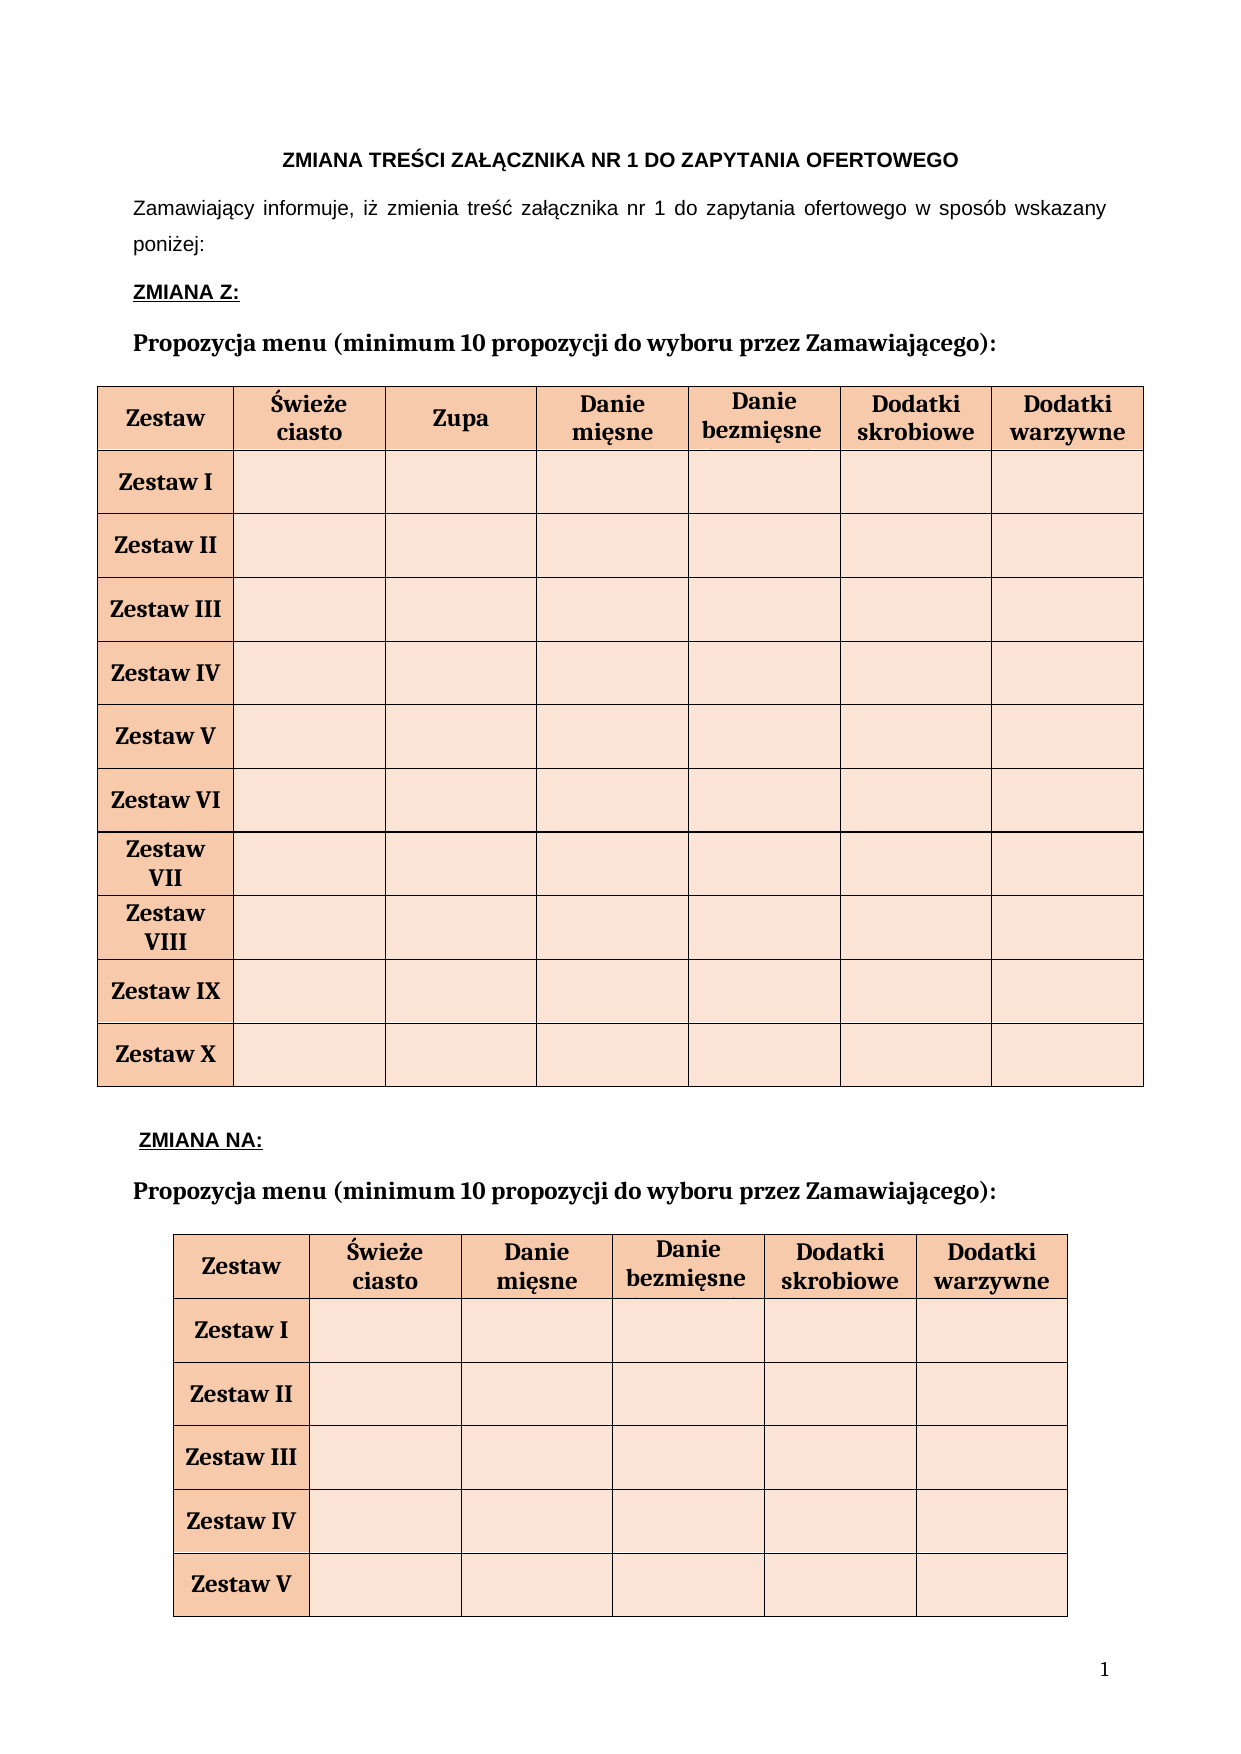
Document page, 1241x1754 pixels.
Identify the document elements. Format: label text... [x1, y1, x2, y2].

table_cell Zestaw V [98, 705, 233, 768]
table_cell [689, 705, 840, 768]
text ZMIANA TREŚCI ZAŁĄCZNIKA NR 1 DO ZAPYTANIA OFERTOWEGO [133, 148, 1108, 172]
table_cell [841, 578, 991, 641]
table_cell [917, 1299, 1067, 1362]
table_cell [992, 769, 1143, 831]
table_cell [310, 1299, 461, 1362]
table_cell [537, 1024, 688, 1086]
table_cell [310, 1363, 461, 1425]
table_header Świeże ciasto [234, 387, 385, 449]
table_cell [386, 896, 536, 959]
table_cell [917, 1554, 1067, 1616]
table_cell [689, 578, 840, 641]
table_header Danie mięsne [462, 1235, 612, 1298]
table_cell [386, 769, 536, 831]
table_cell [689, 451, 840, 513]
table_cell [537, 769, 688, 831]
table_cell [537, 451, 688, 513]
table_cell [917, 1490, 1067, 1552]
table_cell [841, 1024, 991, 1086]
table_cell [310, 1490, 461, 1552]
table_cell [992, 1024, 1143, 1086]
table_header Dodatki skrobiowe [765, 1235, 916, 1298]
table_cell [234, 833, 385, 895]
table_cell Zestaw II [98, 514, 233, 577]
table_cell Zestaw VII [98, 833, 233, 895]
table_cell [765, 1426, 916, 1489]
table_cell [613, 1490, 764, 1552]
table_cell [992, 833, 1143, 895]
table_cell [537, 514, 688, 577]
table_cell [234, 451, 385, 513]
table_cell [841, 642, 991, 704]
table_cell Zestaw II [174, 1363, 309, 1425]
table_cell [537, 960, 688, 1022]
table_cell [386, 705, 536, 768]
table_header Dodatki skrobiowe [841, 387, 991, 449]
table_cell [613, 1554, 764, 1616]
table_cell [386, 833, 536, 895]
table_header Danie mięsne [537, 387, 688, 449]
table_cell [462, 1490, 612, 1552]
table_cell [234, 514, 385, 577]
table_cell Zestaw VI [98, 769, 233, 831]
table_cell [765, 1490, 916, 1552]
table_header Dodatki warzywne [917, 1235, 1067, 1298]
table_cell [234, 769, 385, 831]
table_cell [765, 1363, 916, 1425]
table_cell [537, 705, 688, 768]
table_header Danie bezmięsne /wegetariańskie [613, 1235, 764, 1298]
table_cell Zestaw VIII [98, 896, 233, 959]
table_cell [310, 1554, 461, 1616]
table_cell Zestaw V [174, 1554, 309, 1616]
table_cell [917, 1363, 1067, 1425]
table_cell [462, 1363, 612, 1425]
table_cell [992, 451, 1143, 513]
table_cell [537, 642, 688, 704]
table_header Dodatki warzywne [992, 387, 1143, 449]
table_cell [689, 769, 840, 831]
table_cell [689, 642, 840, 704]
table_cell Zestaw I [174, 1299, 309, 1362]
table_cell [613, 1426, 764, 1489]
table_cell [841, 833, 991, 895]
table_cell [386, 451, 536, 513]
table_cell [234, 896, 385, 959]
table_cell [841, 769, 991, 831]
table_header Świeże ciasto [310, 1235, 461, 1298]
table_cell [537, 833, 688, 895]
table_header Zestaw [174, 1235, 309, 1298]
table_cell [537, 896, 688, 959]
table_cell [841, 514, 991, 577]
table_header Danie bezmięsne /wegetariańskie [689, 387, 840, 449]
table_cell [689, 960, 840, 1022]
table_cell Zestaw IV [174, 1490, 309, 1552]
table_header Zupa [386, 387, 536, 449]
table_cell [841, 451, 991, 513]
table_cell [841, 896, 991, 959]
table_header Zestaw [98, 387, 233, 449]
table_cell Zestaw X [98, 1024, 233, 1086]
table_cell [689, 833, 840, 895]
table_cell [841, 705, 991, 768]
text Zamawiający informuje, iż zmienia treść załącznika nr 1 do zapytania ofertowego w sposób wskazany poniżej: [133, 196, 1108, 256]
table_cell [765, 1299, 916, 1362]
table_cell [841, 960, 991, 1022]
table_cell Zestaw III [98, 578, 233, 641]
table_cell [613, 1363, 764, 1425]
table_cell [462, 1299, 612, 1362]
table_cell [613, 1299, 764, 1362]
table_cell Zestaw I [98, 451, 233, 513]
table_cell [689, 1024, 840, 1086]
text ZMIANA Z: [133, 280, 1108, 304]
table_cell [386, 514, 536, 577]
table_cell [234, 705, 385, 768]
text ZMIANA NA: [133, 1128, 1108, 1152]
table_cell Zestaw IX [98, 960, 233, 1022]
table_cell [386, 960, 536, 1022]
table_cell [992, 896, 1143, 959]
table_cell [689, 896, 840, 959]
table_cell [689, 514, 840, 577]
table_cell [917, 1426, 1067, 1489]
table_cell [234, 578, 385, 641]
table_cell [386, 578, 536, 641]
table_cell [386, 642, 536, 704]
text Propozycja menu (minimum 10 propozycji do wyboru przez Zamawiającego): [133, 1177, 1108, 1206]
table_cell [992, 578, 1143, 641]
table_cell [765, 1554, 916, 1616]
table_cell [386, 1024, 536, 1086]
text Propozycja menu (minimum 10 propozycji do wyboru przez Zamawiającego): [133, 328, 1108, 357]
table_cell Zestaw III [174, 1426, 309, 1489]
table_cell [537, 578, 688, 641]
table_cell [992, 705, 1143, 768]
table_cell [310, 1426, 461, 1489]
table_cell [462, 1426, 612, 1489]
table_cell Zestaw IV [98, 642, 233, 704]
table_cell [992, 960, 1143, 1022]
table_cell [462, 1554, 612, 1616]
table_cell [992, 642, 1143, 704]
table_cell [234, 642, 385, 704]
table_cell [992, 514, 1143, 577]
table_cell [234, 960, 385, 1022]
table_cell [234, 1024, 385, 1086]
